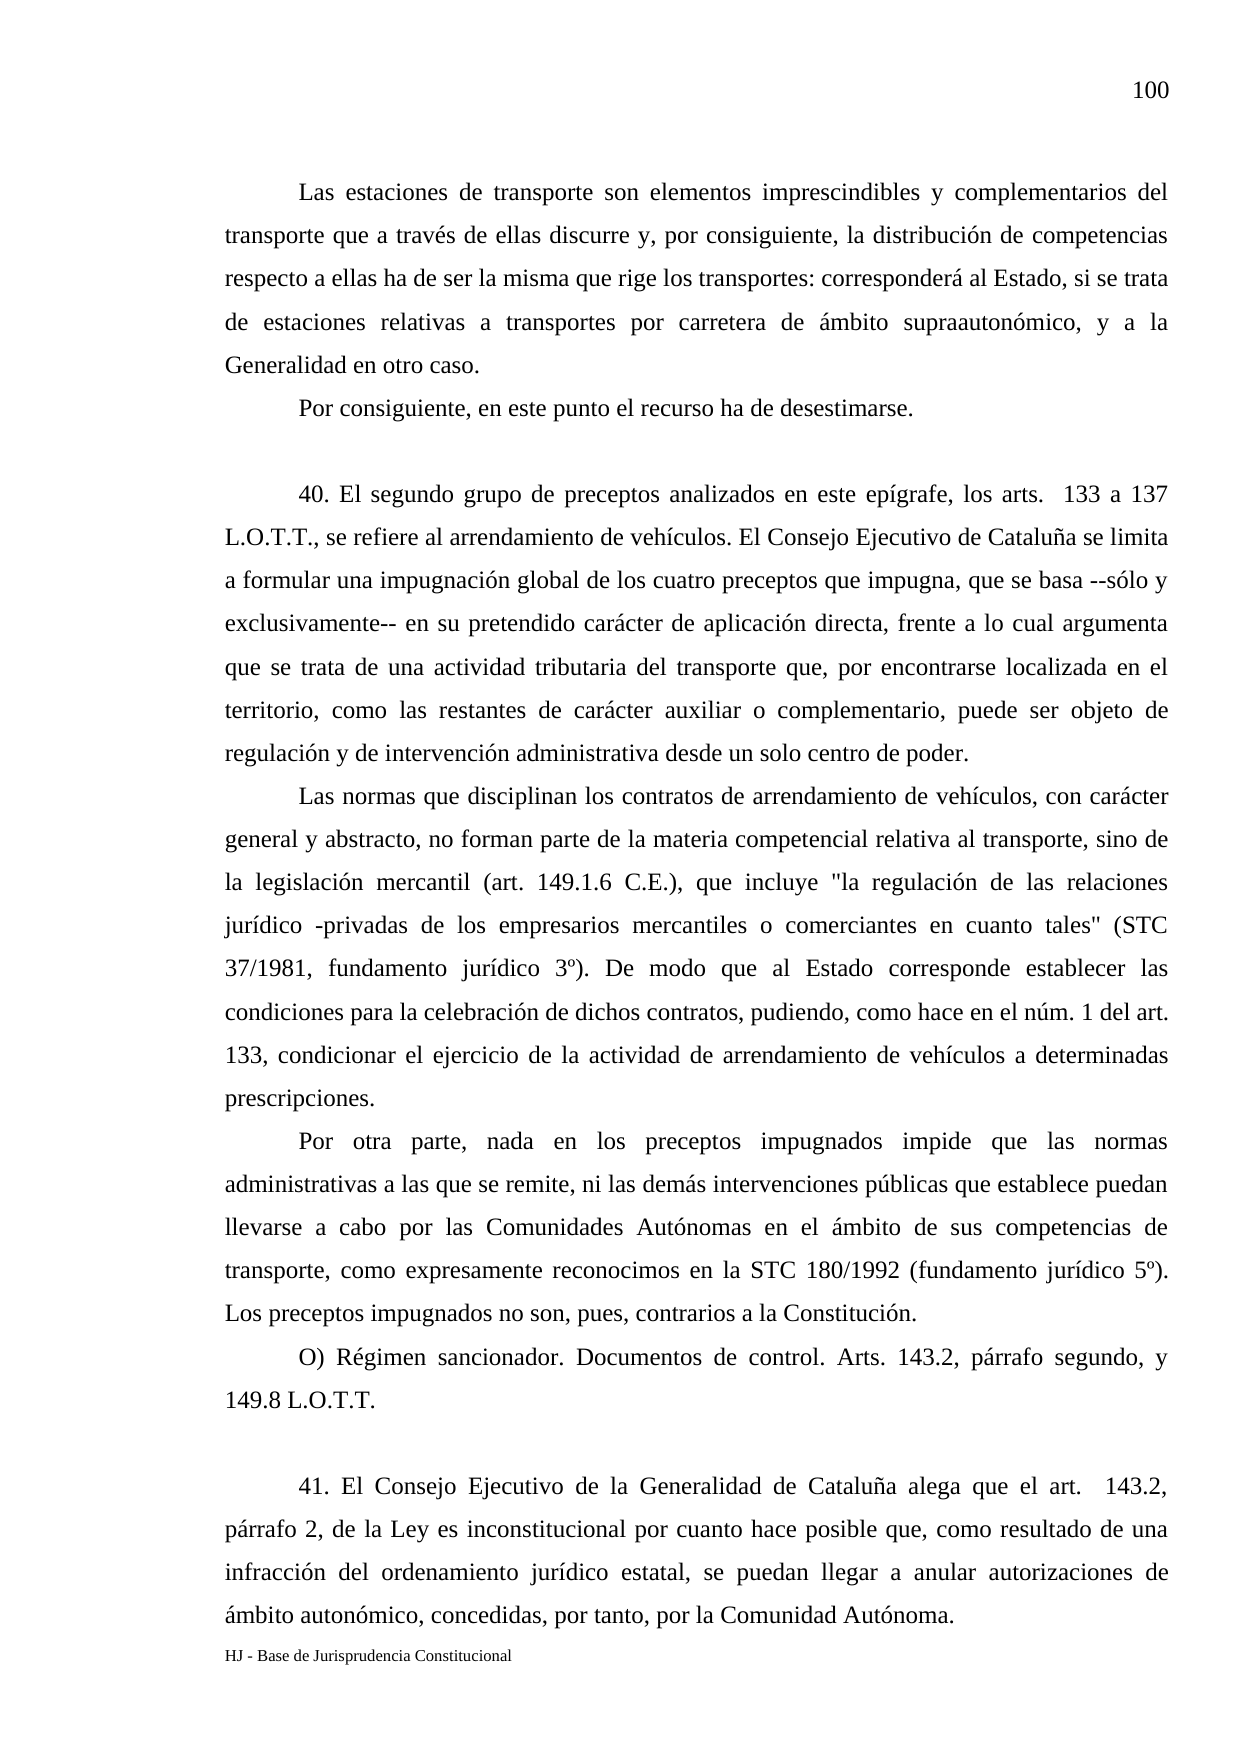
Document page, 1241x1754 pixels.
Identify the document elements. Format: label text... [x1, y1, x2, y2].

text 40. El segundo grupo de preceptos analizados en este epígrafe, los arts. 133 a 137 L.O.T.T., se refiere al arrendamiento de vehículos. El Consejo Ejecutivo de Cataluña se limita a formular una impugnación global de los cuatro preceptos que impugna, que se basa --sólo y exclusivamente-- en su pretendido carácter de aplicación directa, frente a lo cual argumenta que se trata de una actividad tributaria del transporte que, por encontrarse localizada en el territorio, como las restantes de carácter auxiliar o complementario, puede ser objeto de regulación y de intervención administrativa desde un solo centro de poder. [224, 479, 1169, 767]
text Por otra parte, nada en los preceptos impugnados impide que las normas administrativas a las que se remite, ni las demás intervenciones públicas que establece puedan llevarse a cabo por las Comunidades Autónomas en el ámbito de sus competencias de transporte, como expresamente reconocimos en la STC 180/1992 (fundamento jurídico 5º). Los preceptos impugnados no son, pues, contrarios a la Constitución. [224, 1126, 1169, 1327]
text Por consiguiente, en este punto el recurso ha de desestimarse. [224, 393, 1169, 422]
text O) Régimen sancionador. Documentos de control. Arts. 143.2, párrafo segundo, y 149.8 L.O.T.T. [224, 1342, 1169, 1413]
text Las normas que disciplinan los contratos de arrendamiento de vehículos, con carácter general y abstracto, no forman parte de la materia competencial relativa al transporte, sino de la legislación mercantil (art. 149.1.6 C.E.), que incluye "la regulación de las relaciones jurídico -privadas de los empresarios mercantiles o comerciantes en cuanto tales" (STC 37/1981, fundamento jurídico 3º). De modo que al Estado corresponde establecer las condiciones para la celebración de dichos contratos, pudiendo, como hace en el núm. 1 del art. 133, condicionar el ejercicio de la actividad de arrendamiento de vehículos a determinadas prescripciones. [224, 781, 1169, 1112]
text Las estaciones de transporte son elementos imprescindibles y complementarios del transporte que a través de ellas discurre y, por consiguiente, la distribución de competencias respecto a ellas ha de ser la misma que rige los transportes: corresponderá al Estado, si se trata de estaciones relativas a transportes por carretera de ámbito supraautonómico, y a la Generalidad en otro caso. [224, 177, 1169, 378]
text 41. El Consejo Ejecutivo de la Generalidad de Cataluña alega que el art. 143.2, párrafo 2, de la Ley es inconstitucional por cuanto hace posible que, como resultado de una infracción del ordenamiento jurídico estatal, se puedan llegar a anular autorizaciones de ámbito autonómico, concedidas, por tanto, por la Comunidad Autónoma. [224, 1471, 1169, 1629]
